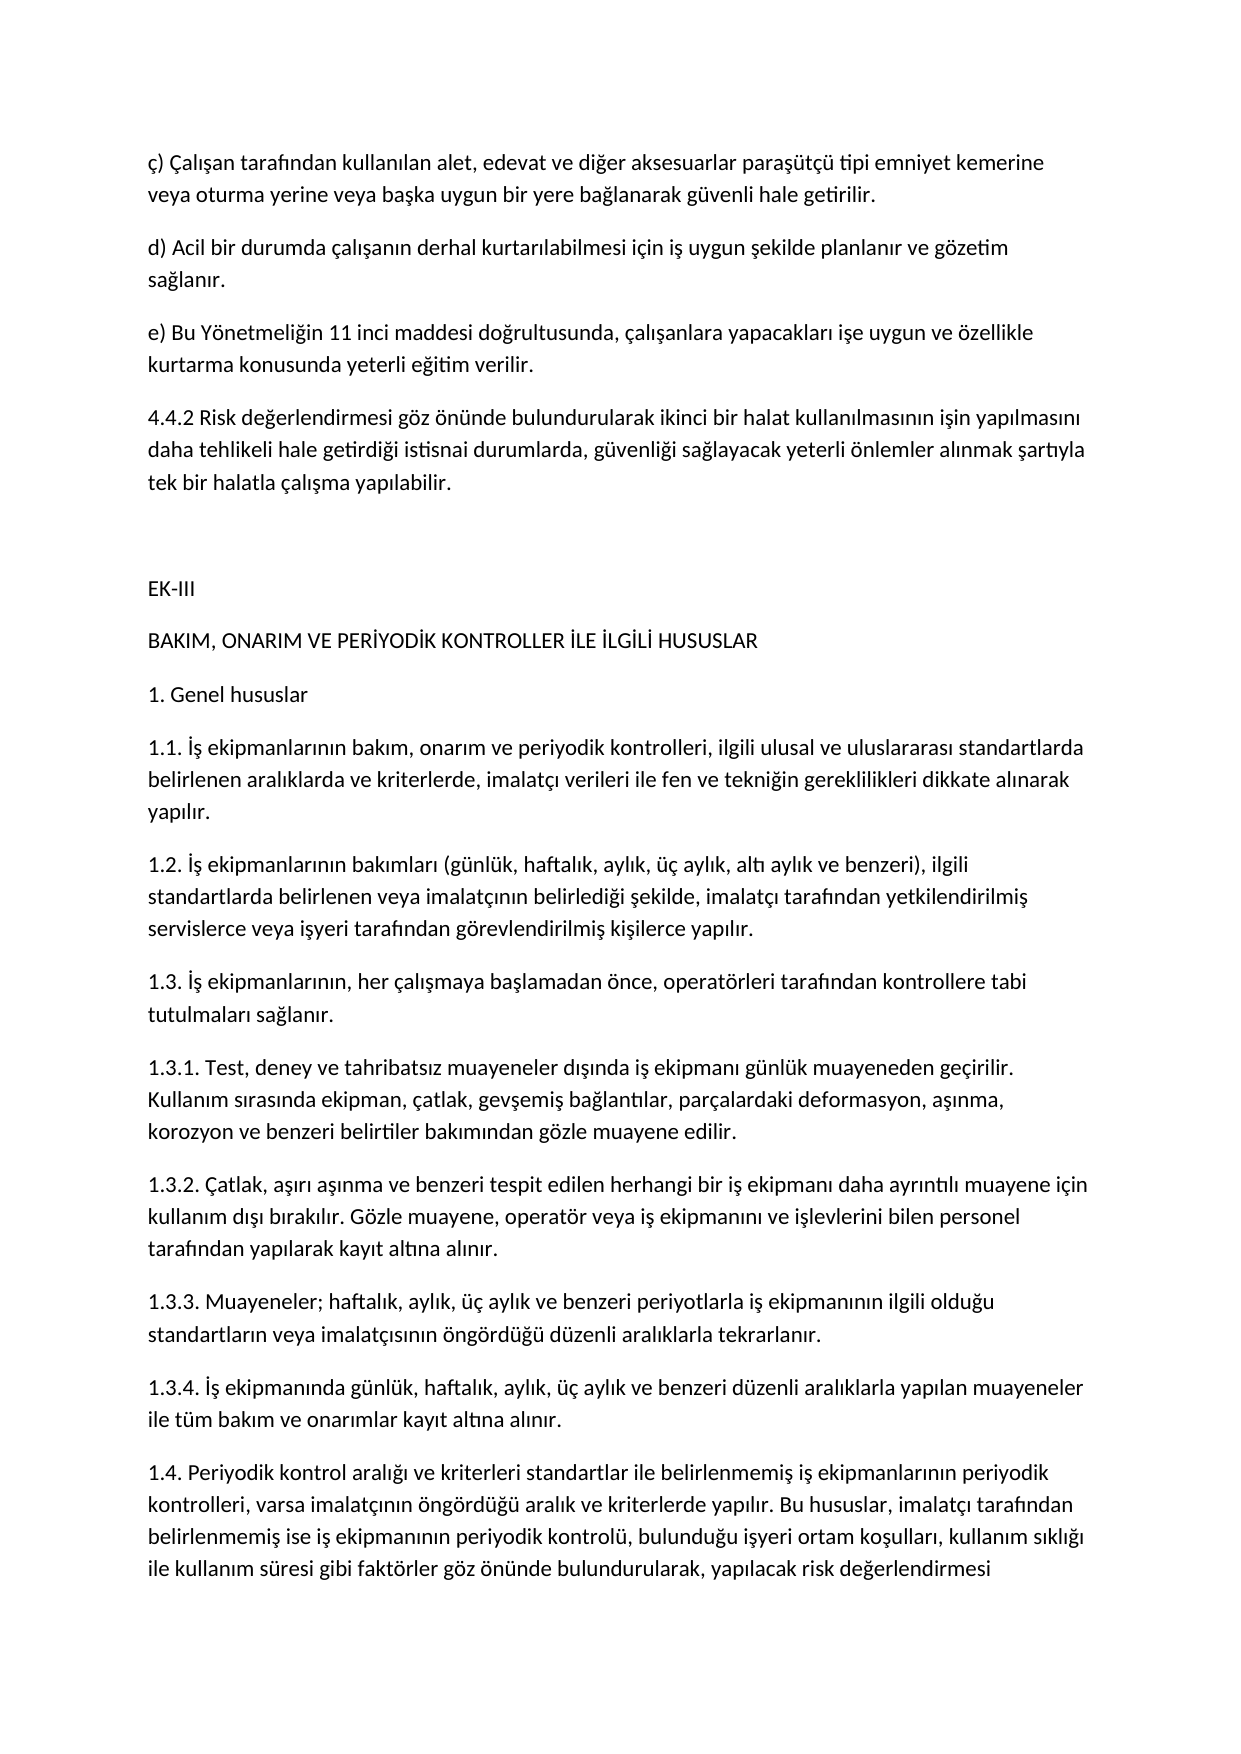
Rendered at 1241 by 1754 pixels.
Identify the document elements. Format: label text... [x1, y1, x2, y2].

text 1.2. İş ekipmanlarının bakımları (günlük, haftalık, aylık, üç aylık, altı aylık ve benzeri), ilgili standartlarda belirlenen veya imalatçının belirlediği şekilde, imalatçı tarafından yetkilendirilmiş servislerce veya işyeri tarafından görevlendirilmiş kişilerce yapılır. [148, 850, 1093, 942]
text 1.3.1. Test, deney ve tahribatsız muayeneler dışında iş ekipmanı günlük muayeneden geçirilir. Kullanım sırasında ekipman, çatlak, gevşemiş bağlantılar, parçalardaki deformasyon, aşınma, korozyon ve benzeri belirtiler bakımından gözle muayene edilir. [148, 1053, 1093, 1145]
text d) Acil bir durumda çalışanın derhal kurtarılabilmesi için iş uygun şekilde planlanır ve gözetim sağlanır. [148, 233, 1093, 293]
text 1.3.3. Muayeneler; haftalık, aylık, üç aylık ve benzeri periyotlarla iş ekipmanının ilgili olduğu standartların veya imalatçısının öngördüğü düzenli aralıklarla tekrarlanır. [148, 1287, 1093, 1348]
text e) Bu Yönetmeliğin 11 inci maddesi doğrultusunda, çalışanlara yapacakları işe uygun ve özellikle kurtarma konusunda yeterli eğitim verilir. [148, 318, 1093, 378]
text 1.3. İş ekipmanlarının, her çalışmaya başlamadan önce, operatörleri tarafından kontrollere tabi tutulmaları sağlanır. [148, 967, 1093, 1028]
text 1. Genel hususlar [148, 680, 1093, 708]
text 1.3.2. Çatlak, aşırı aşınma ve benzeri tespit edilen herhangi bir iş ekipmanı daha ayrıntılı muayene için kullanım dışı bırakılır. Gözle muayene, operatör veya iş ekipmanını ve işlevlerini bilen personel tarafından yapılarak kayıt altına alınır. [148, 1170, 1093, 1262]
text 1.1. İş ekipmanlarının bakım, onarım ve periyodik kontrolleri, ilgili ulusal ve uluslararası standartlarda belirlenen aralıklarda ve kriterlerde, imalatçı verileri ile fen ve tekniğin gereklilikleri dikkate alınarak yapılır. [148, 733, 1093, 825]
text EK-III [148, 574, 1093, 602]
text 1.3.4. İş ekipmanında günlük, haftalık, aylık, üç aylık ve benzeri düzenli aralıklarla yapılan muayeneler ile tüm bakım ve onarımlar kayıt altına alınır. [148, 1373, 1093, 1433]
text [148, 1458, 1093, 1582]
text BAKIM, ONARIM VE PERİYODİK KONTROLLER İLE İLGİLİ HUSUSLAR [148, 627, 1093, 655]
text 4.4.2 Risk değerlendirmesi göz önünde bulundurularak ikinci bir halat kullanılmasının işin yapılmasını daha tehlikeli hale getirdiği istisnai durumlarda, güvenliği sağlayacak yeterli önlemler alınmak şartıyla tek bir halatla çalışma yapılabilir. [148, 403, 1093, 496]
text ç) Çalışan tarafından kullanılan alet, edevat ve diğer aksesuarlar paraşütçü tipi emniyet kemerine veya oturma yerine veya başka uygun bir yere bağlanarak güvenli hale getirilir. [148, 148, 1093, 208]
